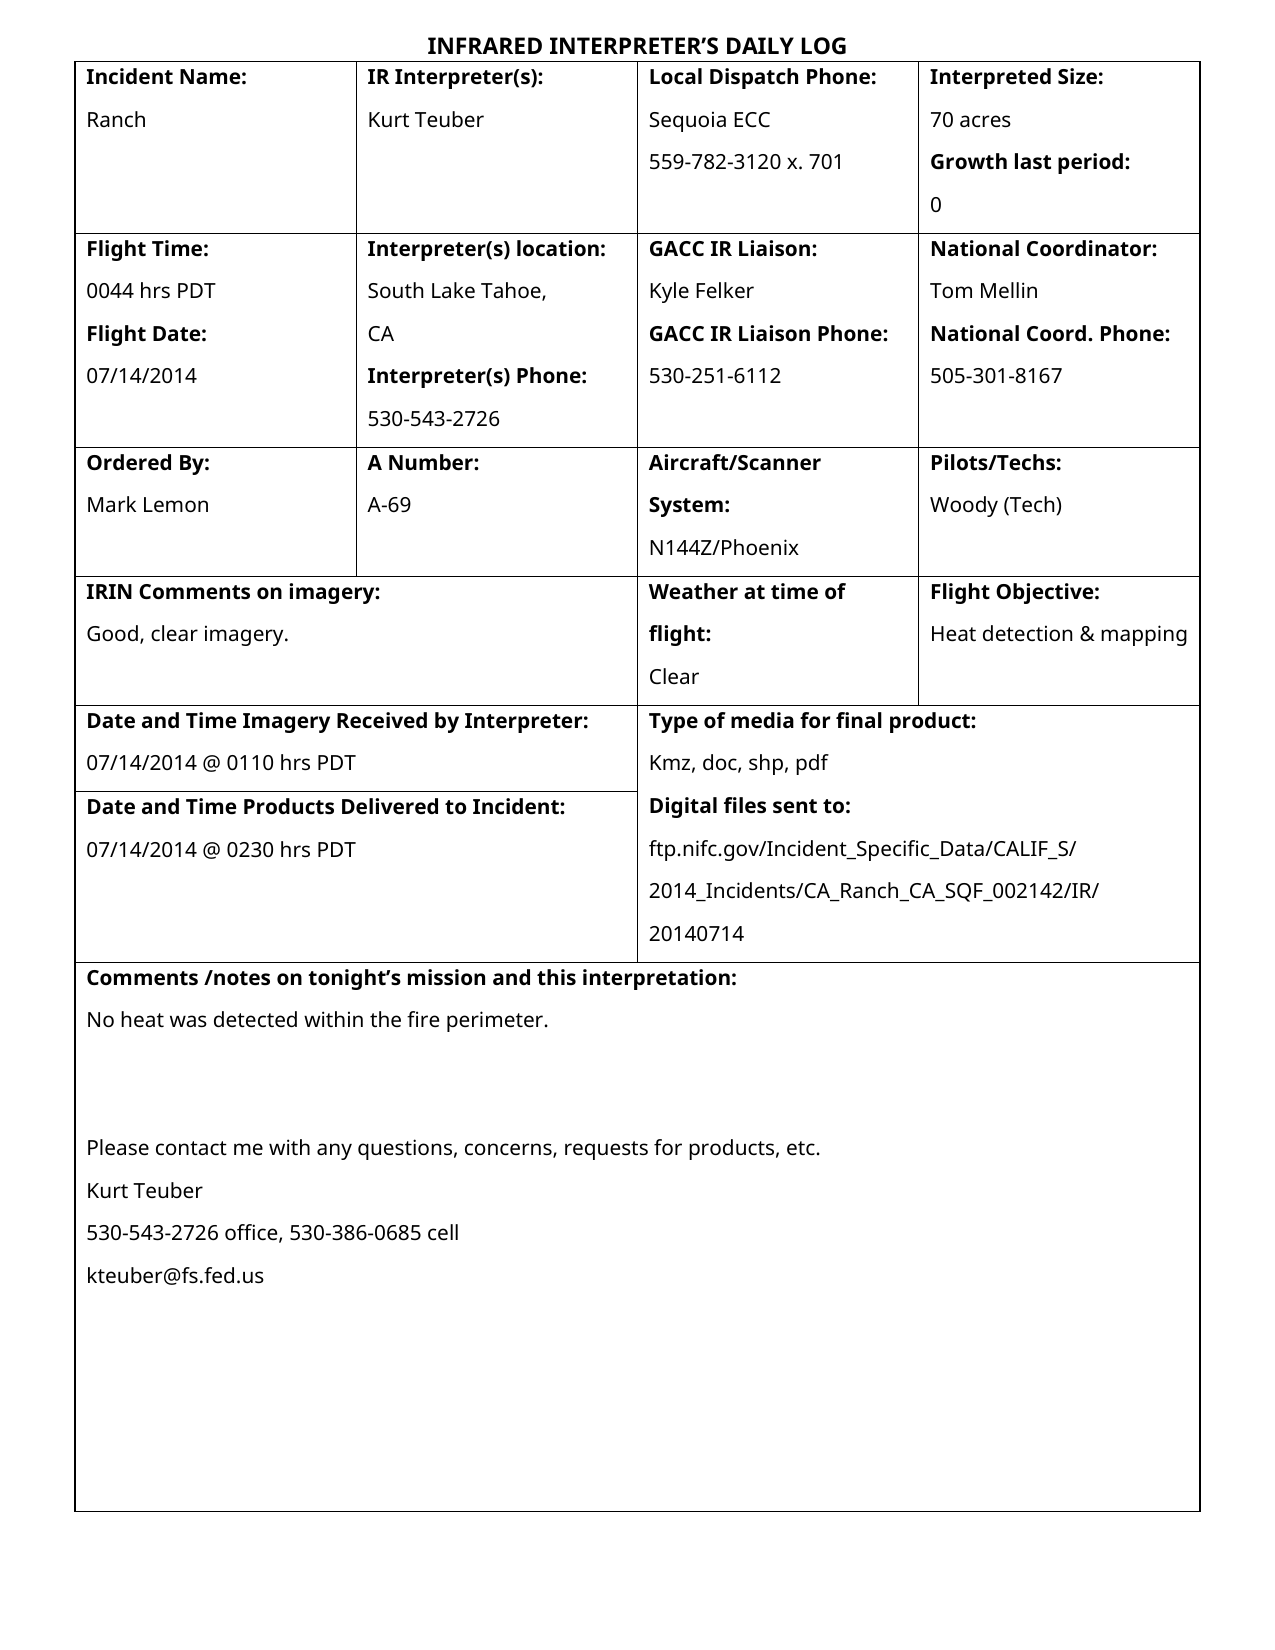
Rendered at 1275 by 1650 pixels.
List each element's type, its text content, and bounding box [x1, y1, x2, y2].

table_header Local Dispatch Phone: Sequoia ECC 559-782-3120 x. 701 [638, 62, 918, 233]
table_cell Flight Objective: Heat detection & mapping [919, 577, 1199, 705]
table_cell Flight Time: 0044 hrs PDT Flight Date: 07/14/2014 [76, 234, 356, 447]
table_cell IRIN Comments on imagery: Good, clear imagery. [76, 577, 637, 705]
table_cell Weather at time of flight: Clear [638, 577, 918, 705]
table_cell Date and Time Products Delivered to Incident: 07/14/2014 @ 0230 hrs PDT [76, 792, 637, 962]
table_cell National Coordinator: Tom Mellin National Coord. Phone: 505-301-8167 [919, 234, 1199, 447]
table_cell Interpreter(s) location: South Lake Tahoe, CA Interpreter(s) Phone: 530-543-2726 [357, 234, 637, 447]
table_cell Date and Time Imagery Received by Interpreter: 07/14/2014 @ 0110 hrs PDT [76, 706, 637, 791]
table_header Incident Name: Ranch [76, 62, 356, 233]
table_cell Ordered By: Mark Lemon [76, 448, 356, 576]
table_header IR Interpreter(s): Kurt Teuber [357, 62, 637, 233]
table_header Interpreted Size: 70 acres Growth last period: 0 [919, 62, 1199, 233]
table_cell GACC IR Liaison: Kyle Felker GACC IR Liaison Phone: 530-251-6112 [638, 234, 918, 447]
table_cell A Number: A-69 [357, 448, 637, 576]
table_cell Type of media for final product: Kmz, doc, shp, pdf Digital files sent to: ftp.nifc.gov/Incident_Specific_Data/CALIF_S/2014_Incidents/CA_Ranch_CA_SQF_002142/IR/20140714 [638, 706, 1199, 962]
table_cell Pilots/Techs: Woody (Tech) [919, 448, 1199, 576]
table_cell Comments /notes on tonight’s mission and this interpretation: No heat was detected within the fire perimeter. Please contact me with any questions, concerns, requests for products, etc. Kurt Teuber 530-543-2726 office, 530-386-0685 cell kteuber@fs.fed.us [76, 963, 1199, 1511]
table_cell Aircraft/Scanner System: N144Z/Phoenix [638, 448, 918, 576]
